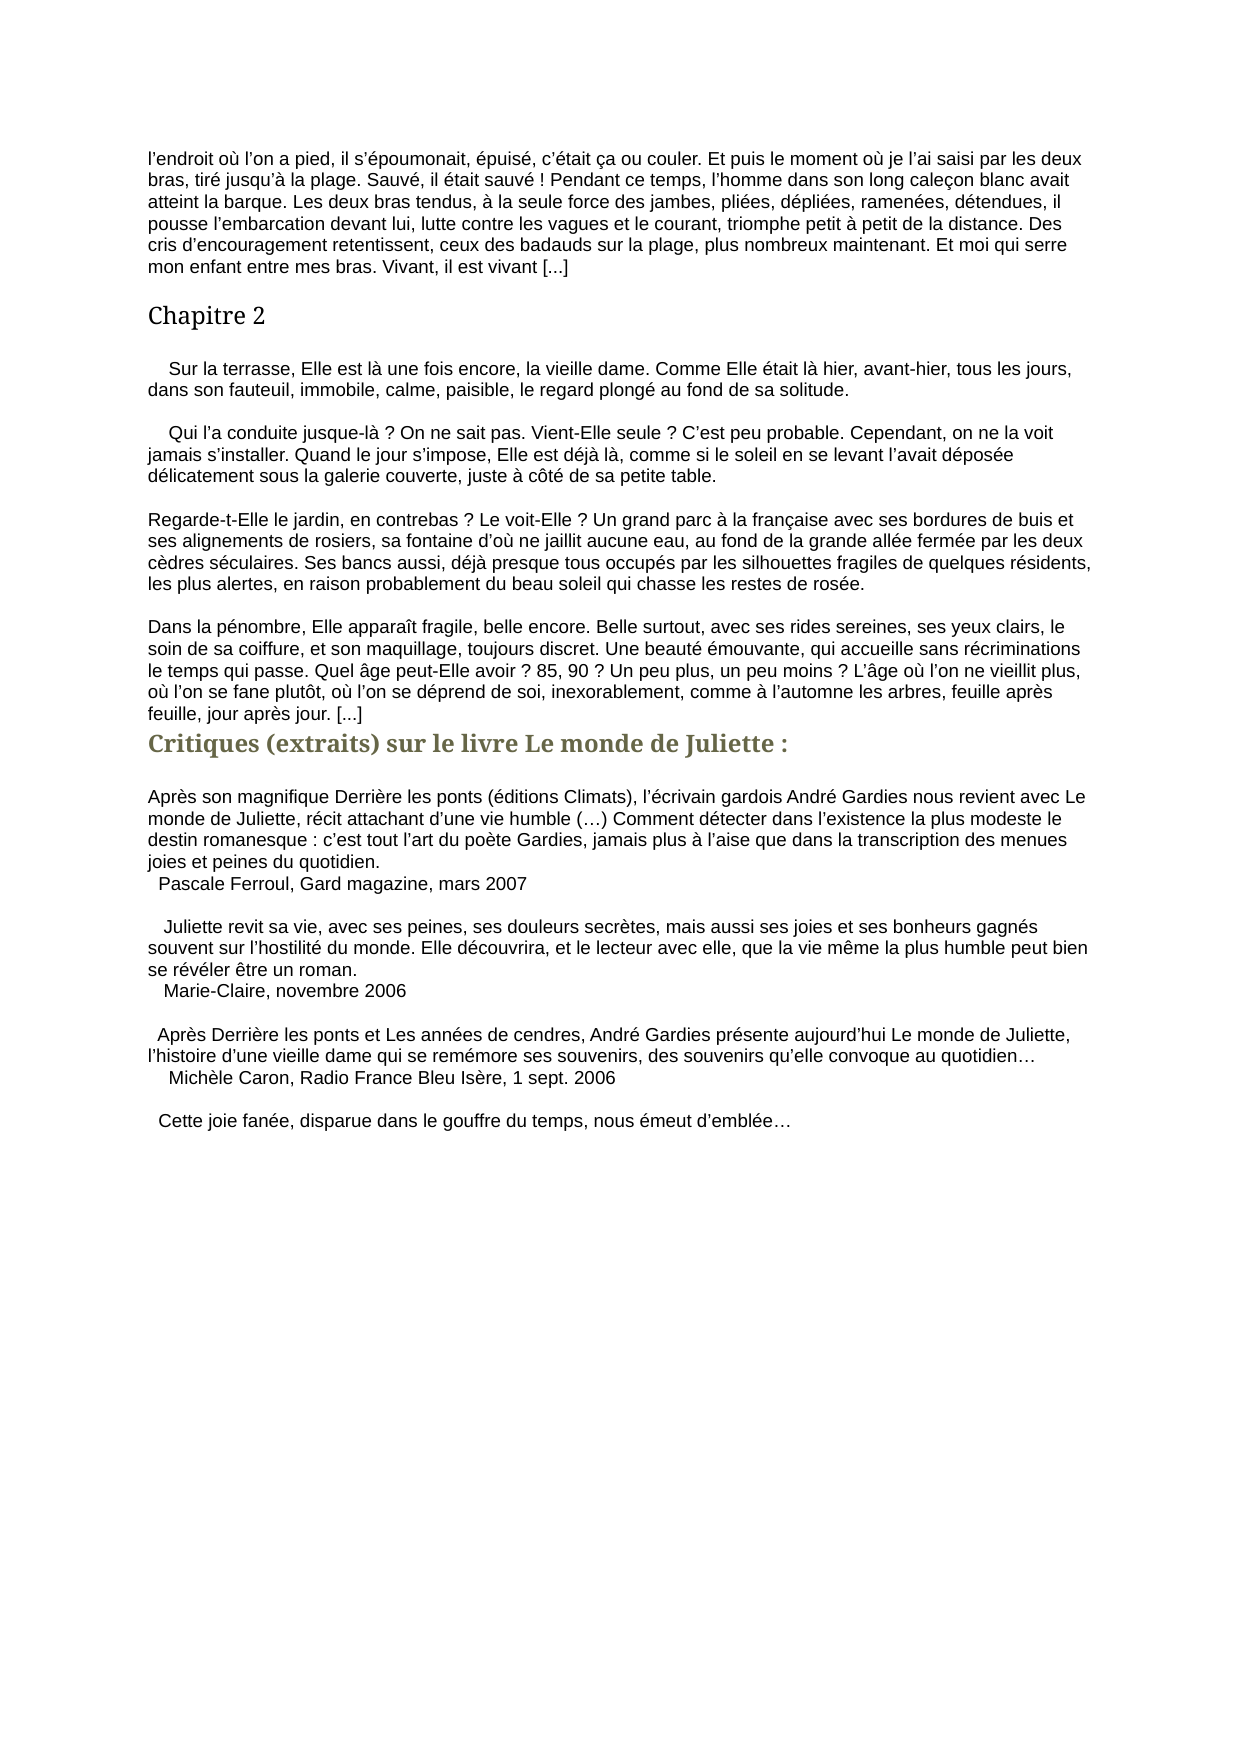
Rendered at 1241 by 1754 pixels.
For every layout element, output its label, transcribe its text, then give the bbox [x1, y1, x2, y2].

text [148, 148, 1093, 277]
text Qui l’a conduite jusque-là ? On ne sait pas. Vient-Elle seule ? C’est peu probable. Cependant, on ne la voit jamais s’installer. Quand le jour s’impose, Elle est déjà là, comme si le soleil en se levant l’avait déposée délicatement sous la galerie couverte, juste à côté de sa petite table. [148, 422, 1093, 487]
text Dans la pénombre, Elle apparaît fragile, belle encore. Belle surtout, avec ses rides sereines, ses yeux clairs, le soin de sa coiffure, et son maquillage, toujours discret. Une beauté émouvante, qui accueille sans récriminations le temps qui passe. Quel âge peut-Elle avoir ? 85, 90 ? Un peu plus, un peu moins ? L’âge où l’on ne vieillit plus, où l’on se fane plutôt, où l’on se déprend de soi, inexorablement, comme à l’automne les arbres, feuille après feuille, jour après jour. [...] [148, 616, 1093, 724]
text Pascale Ferroul, Gard magazine, mars 2007 [148, 872, 1093, 894]
text Marie-Claire, novembre 2006 [148, 980, 1093, 1002]
text Sur la terrasse, Elle est là une fois encore, la vieille dame. Comme Elle était là hier, avant-hier, tous les jours, dans son fauteuil, immobile, calme, paisible, le regard plongé au fond de sa solitude. [148, 357, 1093, 401]
text Cette joie fanée, disparue dans le gouffre du temps, nous émeut d’emblée… [148, 1109, 1093, 1131]
text Critiques (extraits) sur le livre Le monde de Juliette : [148, 727, 1093, 760]
text Après Derrière les ponts et Les années de cendres, André Gardies présente aujourd’hui Le monde de Juliette, l’histoire d’une vieille dame qui se remémore ses souvenirs, des souvenirs qu’elle convoque au quotidien… [148, 1023, 1093, 1066]
text Regarde-t-Elle le jardin, en contrebas ? Le voit-Elle ? Un grand parc à la française avec ses bordures de buis et ses alignements de rosiers, sa fontaine d’où ne jaillit aucune eau, au fond de la grande allée fermée par les deux cèdres séculaires. Ses bancs aussi, déjà presque tous occupés par les silhouettes fragiles de quelques résidents, les plus alertes, en raison probablement du beau soleil qui chasse les restes de rosée. [148, 508, 1093, 595]
text Michèle Caron, Radio France Bleu Isère, 1 sept. 2006 [148, 1066, 1093, 1088]
text Chapitre 2 [148, 298, 1093, 331]
text Après son magnifique Derrière les ponts (éditions Climats), l’écrivain gardois André Gardies nous revient avec Le monde de Juliette, récit attachant d’une vie humble (…) Comment détecter dans l’existence la plus modeste le destin romanesque : c’est tout l’art du poète Gardies, jamais plus à l’aise que dans la transcription des menues joies et peines du quotidien. [148, 786, 1093, 872]
text Juliette revit sa vie, avec ses peines, ses douleurs secrètes, mais aussi ses joies et ses bonheurs gagnés souvent sur l’hostilité du monde. Elle découvrira, et le lecteur avec elle, que la vie même la plus humble peut bien se révéler être un roman. [148, 916, 1093, 980]
